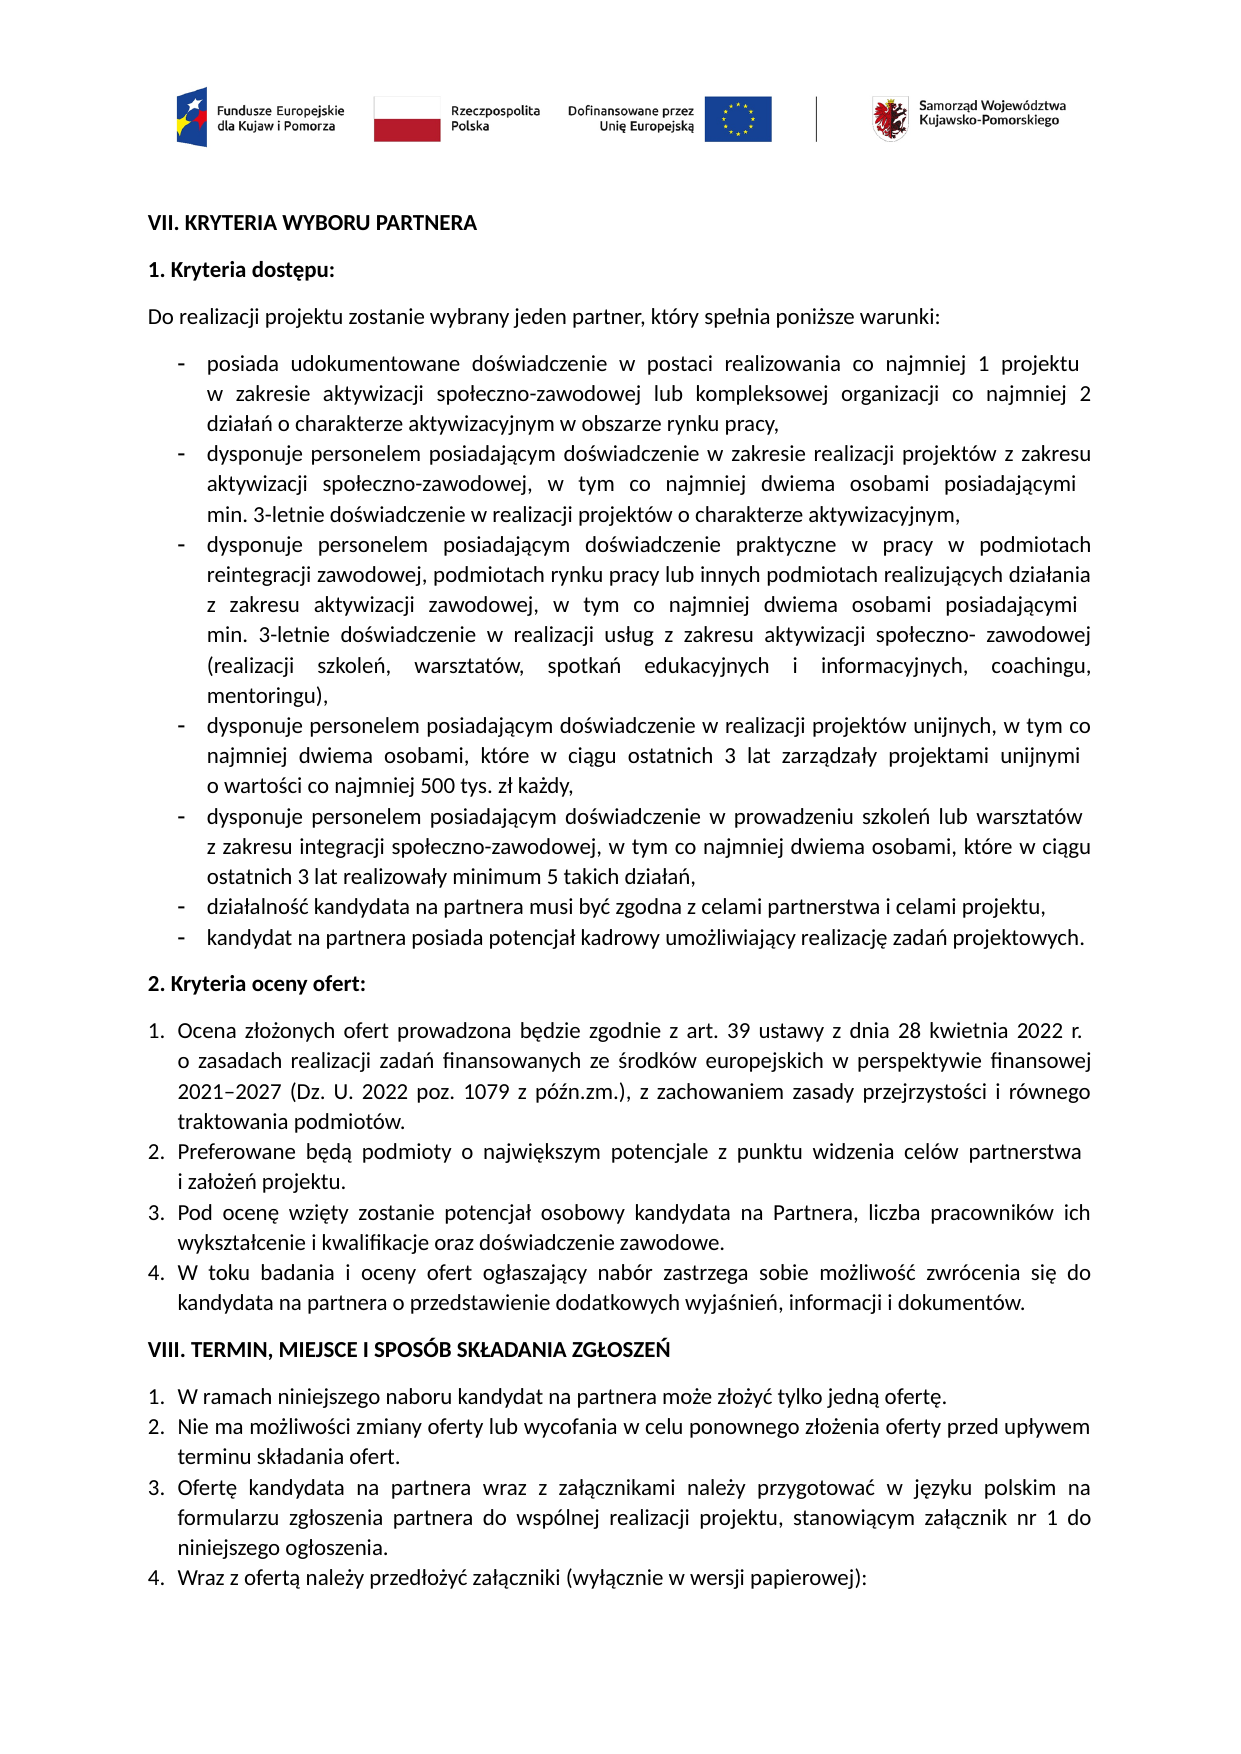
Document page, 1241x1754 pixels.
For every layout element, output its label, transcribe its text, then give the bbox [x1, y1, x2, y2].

list Ocena złożonych ofert prowadzona będzie zgodnie z art. 39 ustawy z dnia 28 kwietnia 2022 r. o zasadach realizacji zadań finansowanych ze środków europejskich w perspektywie finansowej 2021–2027 (Dz. U. 2022 poz. 1079 z późn.zm.), z zachowaniem zasady przejrzystości i równego traktowania podmiotów. [148, 1016, 1093, 1135]
list dysponuje personelem posiadającym doświadczenie w prowadzeniu szkoleń lub warsztatów z zakresu integracji społeczno-zawodowej, w tym co najmniej dwiema osobami, które w ciągu ostatnich 3 lat realizowały minimum 5 takich działań, [177, 802, 1093, 890]
list W ramach niniejszego naboru kandydat na partnera może złożyć tylko jedną ofertę. [148, 1382, 1093, 1410]
text 1. Kryteria dostępu: [148, 255, 1093, 283]
picture [147, 73, 1093, 162]
list dysponuje personelem posiadającym doświadczenie w realizacji projektów unijnych, w tym co najmniej dwiema osobami, które w ciągu ostatnich 3 lat zarządzały projektami unijnymi o wartości co najmniej 500 tys. zł każdy, [177, 711, 1093, 800]
list Pod ocenę wzięty zostanie potencjał osobowy kandydata na Partnera, liczba pracowników ich wykształcenie i kwalifikacje oraz doświadczenie zawodowe. [148, 1198, 1093, 1256]
list działalność kandydata na partnera musi być zgodna z celami partnerstwa i celami projektu, [177, 892, 1093, 921]
text VIII. TERMIN, MIEJSCE I SPOSÓB SKŁADANIA ZGŁOSZEŃ [148, 1335, 1093, 1363]
list kandydat na partnera posiada potencjał kadrowy umożliwiający realizację zadań projektowych. [177, 923, 1093, 951]
list Ofertę kandydata na partnera wraz z załącznikami należy przygotować w języku polskim na formularzu zgłoszenia partnera do wspólnej realizacji projektu, stanowiącym załącznik nr 1 do niniejszego ogłoszenia. [148, 1473, 1093, 1561]
text 2. Kryteria oceny ofert: [148, 969, 1093, 998]
text VII. KRYTERIA WYBORU PARTNERA [148, 208, 1093, 236]
list dysponuje personelem posiadającym doświadczenie praktyczne w pracy w podmiotach reintegracji zawodowej, podmiotach rynku pracy lub innych podmiotach realizujących działania z zakresu aktywizacji zawodowej, w tym co najmniej dwiema osobami posiadającymi min. 3-letnie doświadczenie w realizacji usług z zakresu aktywizacji społeczno- zawodowej (realizacji szkoleń, warsztatów, spotkań edukacyjnych i informacyjnych, coachingu, mentoringu), [177, 530, 1093, 709]
text Do realizacji projektu zostanie wybrany jeden partner, który spełnia poniższe warunki: [148, 302, 1093, 330]
list dysponuje personelem posiadającym doświadczenie w zakresie realizacji projektów z zakresu aktywizacji społeczno-zawodowej, w tym co najmniej dwiema osobami posiadającymi min. 3-letnie doświadczenie w realizacji projektów o charakterze aktywizacyjnym, [177, 439, 1093, 528]
list posiada udokumentowane doświadczenie w postaci realizowania co najmniej 1 projektu w zakresie aktywizacji społeczno-zawodowej lub kompleksowej organizacji co najmniej 2 działań o charakterze aktywizacyjnym w obszarze rynku pracy, [177, 349, 1093, 437]
list W toku badania i oceny ofert ogłaszający nabór zastrzega sobie możliwość zwrócenia się do kandydata na partnera o przedstawienie dodatkowych wyjaśnień, informacji i dokumentów. [148, 1258, 1093, 1316]
list Wraz z ofertą należy przedłożyć załączniki (wyłącznie w wersji papierowej): [148, 1563, 1093, 1591]
list Nie ma możliwości zmiany oferty lub wycofania w celu ponownego złożenia oferty przed upływem terminu składania ofert. [148, 1412, 1093, 1471]
list Preferowane będą podmioty o największym potencjale z punktu widzenia celów partnerstwa i założeń projektu. [148, 1137, 1093, 1196]
